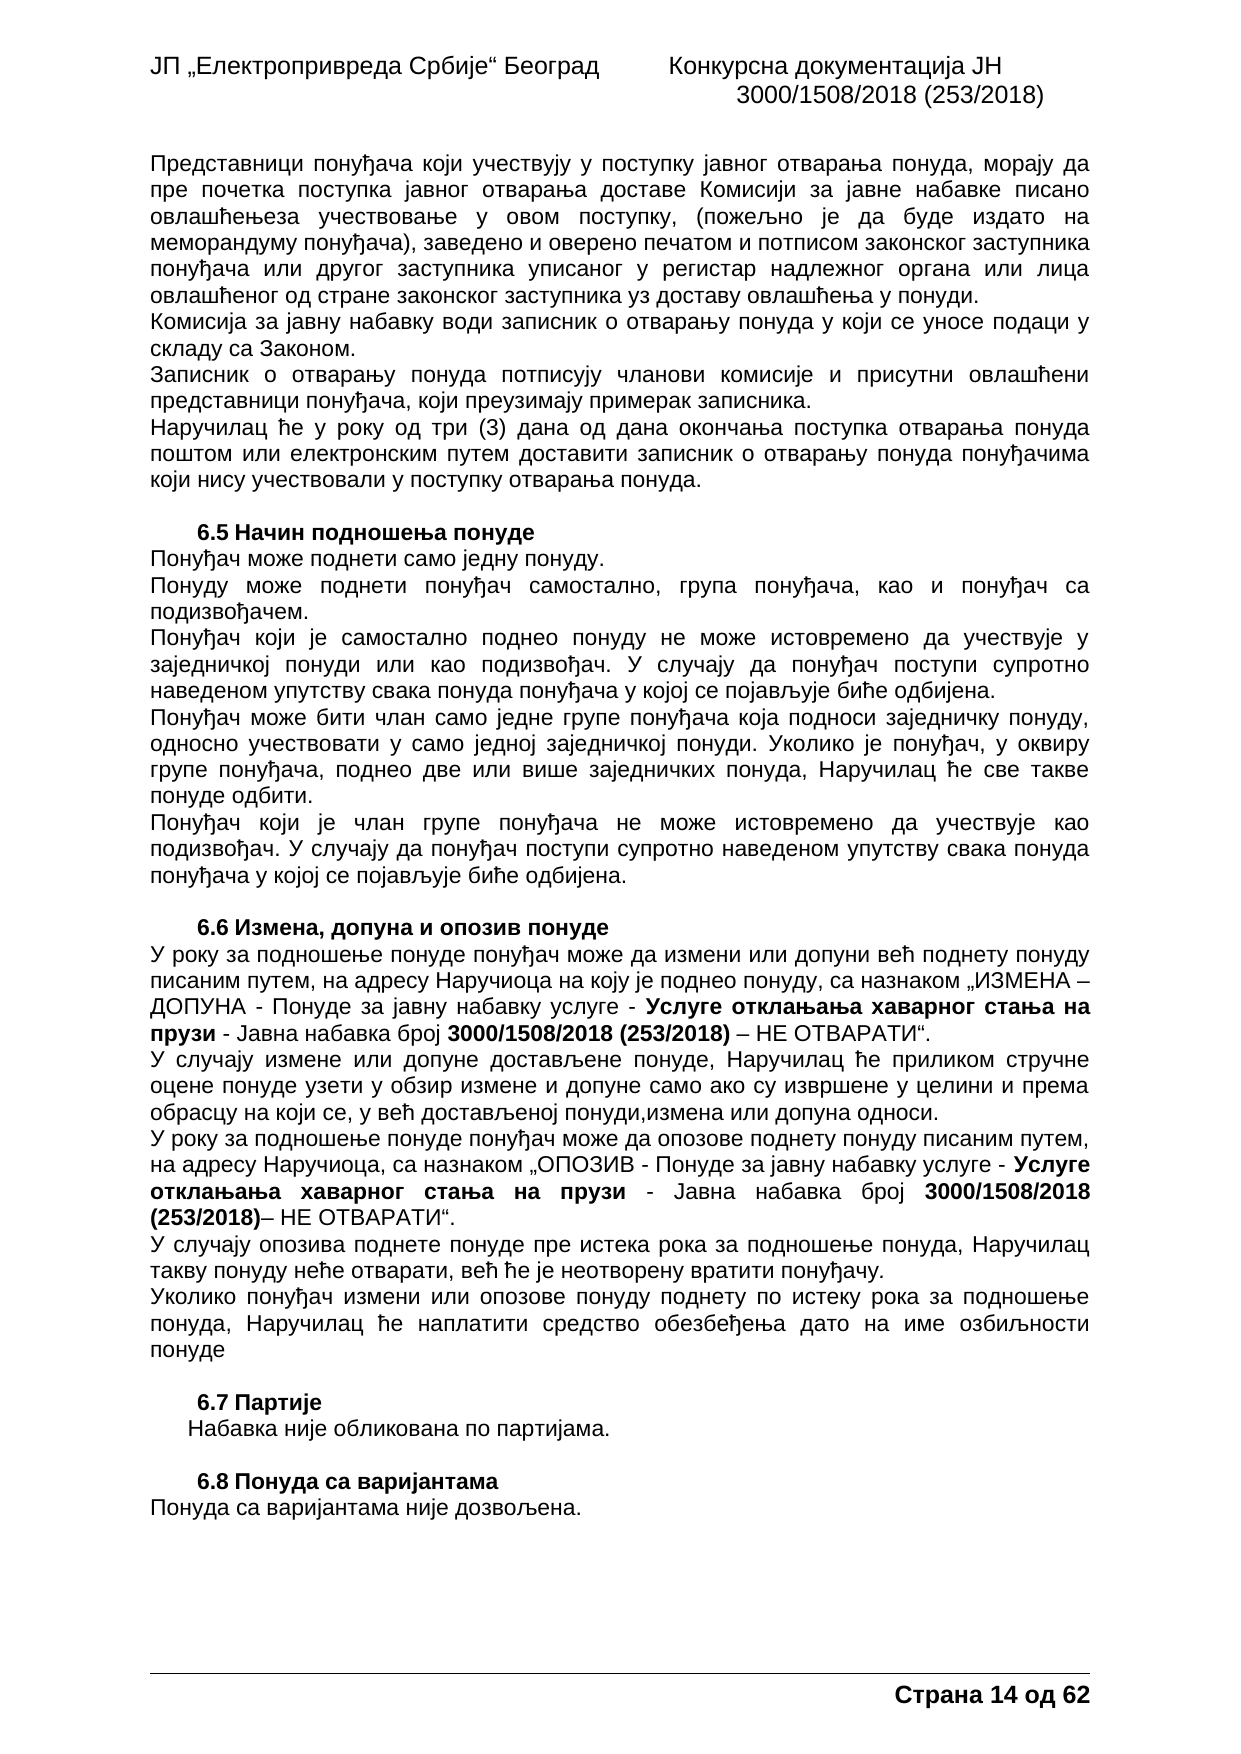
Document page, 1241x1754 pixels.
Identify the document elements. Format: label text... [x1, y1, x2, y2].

text У року за подношење понуде понуђач може да опозове поднету понуду писаним путем, на адресу Наручиоца, са назнаком „ОПОЗИВ - Понуде за јавну набавку услуге - Услуге отклањања хаварног стања на прузи - Јавна набавка број 3000/1508/2018 (253/2018)– НЕ ОТВАРАТИ“. [150, 1125, 1090, 1231]
text Понуду може поднети понуђач самостално, група понуђача, као и понуђач са подизвођачем. [150, 572, 1090, 624]
text Понуђач може бити члан само једне групе понуђача која подноси заједничку понуду, односно учествовати у само једној заједничкој понуди. Уколико је понуђач, у оквиру групе понуђача, поднео две или више заједничких понуда, Наручилац ће све такве понуде одбити. [150, 703, 1090, 809]
text Уколико понуђач измени или опозове понуду поднету по истеку рока за подношење понуда, Наручилац ће наплатити средство обезбеђења дато на име озбиљности понуде [150, 1283, 1090, 1362]
text У случају измене или допуне достављене понуде, Наручилац ће приликом стручне оцене понуде узети у обзир измене и допуне само ако су извршене у целини и према обрасцу на који се, у већ достављеној понуди,измена или допуна односи. [150, 1046, 1090, 1125]
text Понуда са варијантама није дозвољена. [150, 1494, 1090, 1520]
text Комисија за јавну набавку води записник о отварању понуда у који се уносе подаци у складу са Законом. [150, 308, 1090, 361]
text У случају опозива поднете понуде пре истека рока за подношење понуда, Наручилац такву понуду неће отварати, већ ће је неотворену вратити понуђачу. [150, 1231, 1090, 1283]
list Измена, допуна и опозив понуде [197, 914, 1090, 941]
text Понуђач који је самостално поднео понуду не може истовремено да учествује у заједничкој понуди или као подизвођач. У случају да понуђач поступи супротно наведеном упутству свака понуда понуђача у којој се појављује биће одбијена. [150, 624, 1090, 703]
text Представници понуђача који учествују у поступку јавног отварања понуда, морају да пре почетка поступка јавног отварања доставе Комисији за јавне набавке писано овлашћењеза учествовање у овом поступку, (пожељно је да буде издато на меморандуму понуђача), заведено и оверено печатом и потписом законског заступника понуђача или другог заступника уписаног у регистар надлежног органа или лица овлашћеног од стране законског заступника уз доставу овлашћења у понуди. [150, 150, 1090, 308]
text Наручилац ће у року од три (3) дана од дана окончања поступка отварања понуда поштом или електронским путем доставити записник о отварању понуда понуђачима који нису учествовали у поступку отварања понуда. [150, 413, 1090, 493]
text Понуђач може поднети само једну понуду. [150, 545, 1090, 572]
list Партије [197, 1389, 1090, 1415]
text У року за подношење понуде понуђач може да измени или допуни већ поднету понуду писаним путем, на адресу Наручиоца на коју је поднео понуду, са назнаком „ИЗМЕНА – ДОПУНА - Понуде за јавну набавку услуге - Услуге отклањања хаварног стања на прузи - Јавна набавка број 3000/1508/2018 (253/2018) – НЕ ОТВАРАТИ“. [150, 941, 1090, 1046]
text Набавка није обликована по партијама. [187, 1415, 1090, 1441]
text Понуђач који је члан групе понуђача не може истовремено да учествује као подизвођач. У случају да понуђач поступи супротно наведеном упутству свака понуда понуђача у којој се појављује биће одбијена. [150, 809, 1090, 888]
list Понуда са варијантама [197, 1468, 1090, 1494]
text Записник о отварању понуда потписују чланови комисије и присутни овлашћени представници понуђача, који преузимају примерак записника. [150, 361, 1090, 413]
list Начин подношења понуде [197, 519, 1090, 545]
